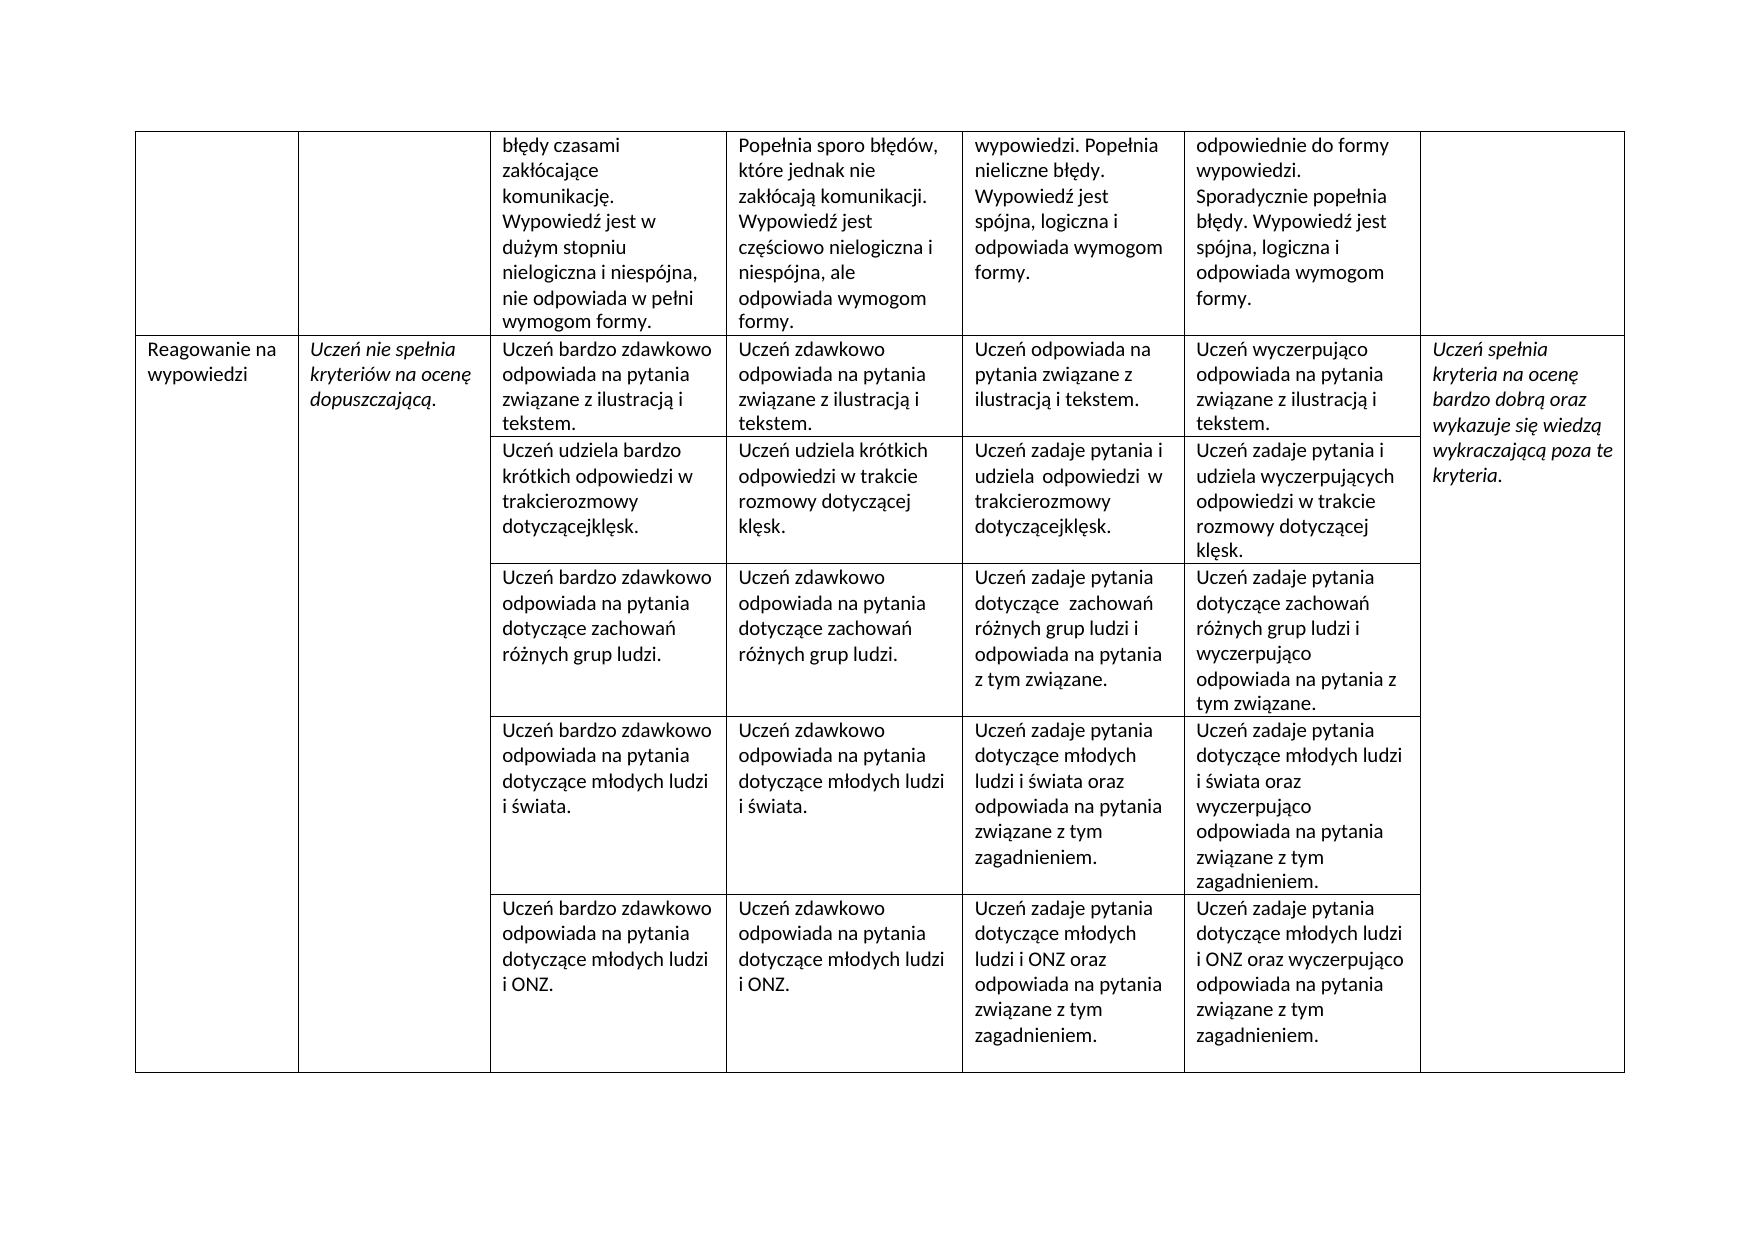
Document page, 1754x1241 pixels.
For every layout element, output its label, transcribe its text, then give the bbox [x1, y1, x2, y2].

table_header wypowiedzi. Popełnia nieliczne błędy. Wypowiedź jest spójna, logiczna i odpowiada wymogom formy. [963, 132, 1184, 334]
table_cell Uczeń zadaje pytania dotyczące młodych ludzi i ONZ oraz wyczerpująco odpowiada na pytania związane z tym zagadnieniem. [1185, 895, 1420, 1072]
table_cell Uczeń bardzo zdawkowo odpowiada na pytania dotyczące młodych ludzi i ONZ. [491, 895, 726, 1072]
table_cell Uczeń zdawkowo odpowiada na pytania dotyczące zachowań różnych grup ludzi. [727, 564, 962, 716]
table_cell Uczeń zadaje pytania dotyczące zachowań różnych grup ludzi i odpowiada na pytania z tym związane. [963, 564, 1184, 716]
table_header błędy czasami zakłócające komunikację. Wypowiedź jest w dużym stopniu nielogiczna i niespójna, nie odpowiada w pełni wymogom formy. [491, 132, 726, 334]
table_cell Uczeń wyczerpująco odpowiada na pytania związane z ilustracją i tekstem. [1185, 336, 1420, 436]
table_cell Uczeń zdawkowo odpowiada na pytania dotyczące młodych ludzi i świata. [727, 717, 962, 894]
table_cell Uczeń udziela krótkich odpowiedzi w trakcie rozmowy dotyczącej klęsk. [727, 437, 962, 563]
table_header [299, 132, 490, 334]
table_cell Uczeń spełnia kryteria na ocenę bardzo dobrą oraz wykazuje się wiedzą wykraczającą poza te kryteria. [1421, 336, 1624, 1072]
table_cell Reagowanie na wypowiedzi [136, 336, 298, 1072]
table_header [1421, 132, 1624, 334]
table_cell Uczeń nie spełnia kryteriów na ocenę dopuszczającą. [299, 336, 490, 1072]
table_cell Uczeń zadaje pytania dotyczące zachowań różnych grup ludzi i wyczerpująco odpowiada na pytania z tym związane. [1185, 564, 1420, 716]
table_header odpowiednie do formy wypowiedzi. Sporadycznie popełnia błędy. Wypowiedź jest spójna, logiczna i odpowiada wymogom formy. [1185, 132, 1420, 334]
table_cell Uczeń zadaje pytania dotyczące młodych ludzi i świata oraz odpowiada na pytania związane z tym zagadnieniem. [963, 717, 1184, 894]
table_cell Uczeń zadaje pytania i udziela wyczerpujących odpowiedzi w trakcie rozmowy dotyczącej klęsk. [1185, 437, 1420, 563]
table_header [136, 132, 298, 334]
table_cell Uczeń zadaje pytania dotyczące młodych ludzi i ONZ oraz odpowiada na pytania związane z tym zagadnieniem. [963, 895, 1184, 1072]
table_cell Uczeń odpowiada na pytania związane z ilustracją i tekstem. [963, 336, 1184, 436]
table_cell Uczeń udziela bardzo krótkich odpowiedzi w trakcierozmowy dotyczącejklęsk. [491, 437, 726, 563]
table_cell Uczeń bardzo zdawkowo odpowiada na pytania dotyczące młodych ludzi i świata. [491, 717, 726, 894]
table_cell Uczeń zadaje pytania dotyczące młodych ludzi i świata oraz wyczerpująco odpowiada na pytania związane z tym zagadnieniem. [1185, 717, 1420, 894]
table_cell Uczeń zdawkowo odpowiada na pytania związane z ilustracją i tekstem. [727, 336, 962, 436]
table_header Popełnia sporo błędów, które jednak nie zakłócają komunikacji. Wypowiedź jest częściowo nielogiczna i niespójna, ale odpowiada wymogom formy. [727, 132, 962, 334]
table_cell Uczeń zdawkowo odpowiada na pytania dotyczące młodych ludzi i ONZ. [727, 895, 962, 1072]
table_cell Uczeń zadaje pytania i udziela odpowiedzi w trakcierozmowy dotyczącejklęsk. [963, 437, 1184, 563]
table_cell Uczeń bardzo zdawkowo odpowiada na pytania związane z ilustracją i tekstem. [491, 336, 726, 436]
table_cell Uczeń bardzo zdawkowo odpowiada na pytania dotyczące zachowań różnych grup ludzi. [491, 564, 726, 716]
